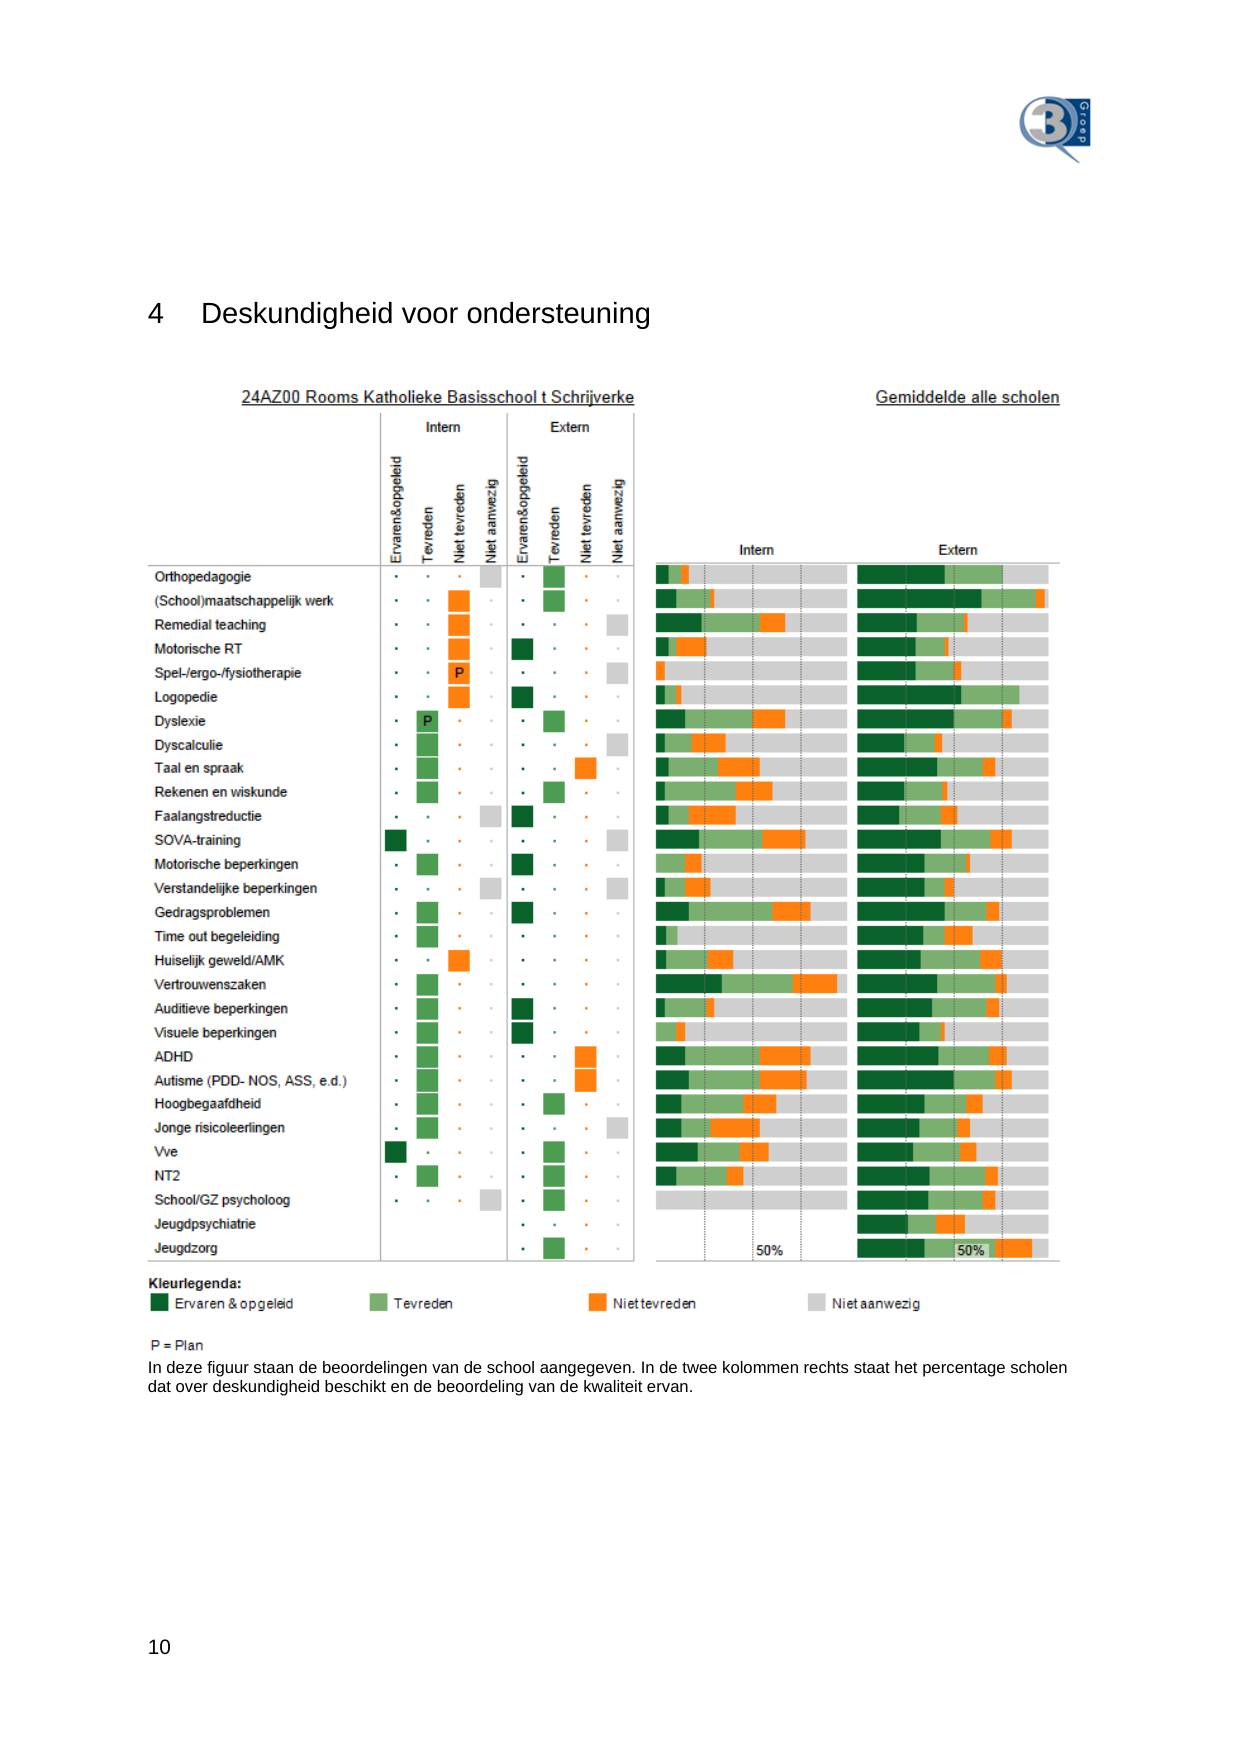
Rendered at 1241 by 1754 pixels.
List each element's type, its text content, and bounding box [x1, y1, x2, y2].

text In deze figuur staan de beoordelingen van de school aangegeven. In de twee kolommen rechts staat het percentage scholen dat over deskundigheid beschikt en de beoordeling van de kwaliteit ervan. [148, 1358, 1093, 1396]
picture [147, 366, 1093, 1358]
picture [1018, 94, 1093, 165]
text Deskundigheid voor ondersteuning [148, 296, 1093, 329]
